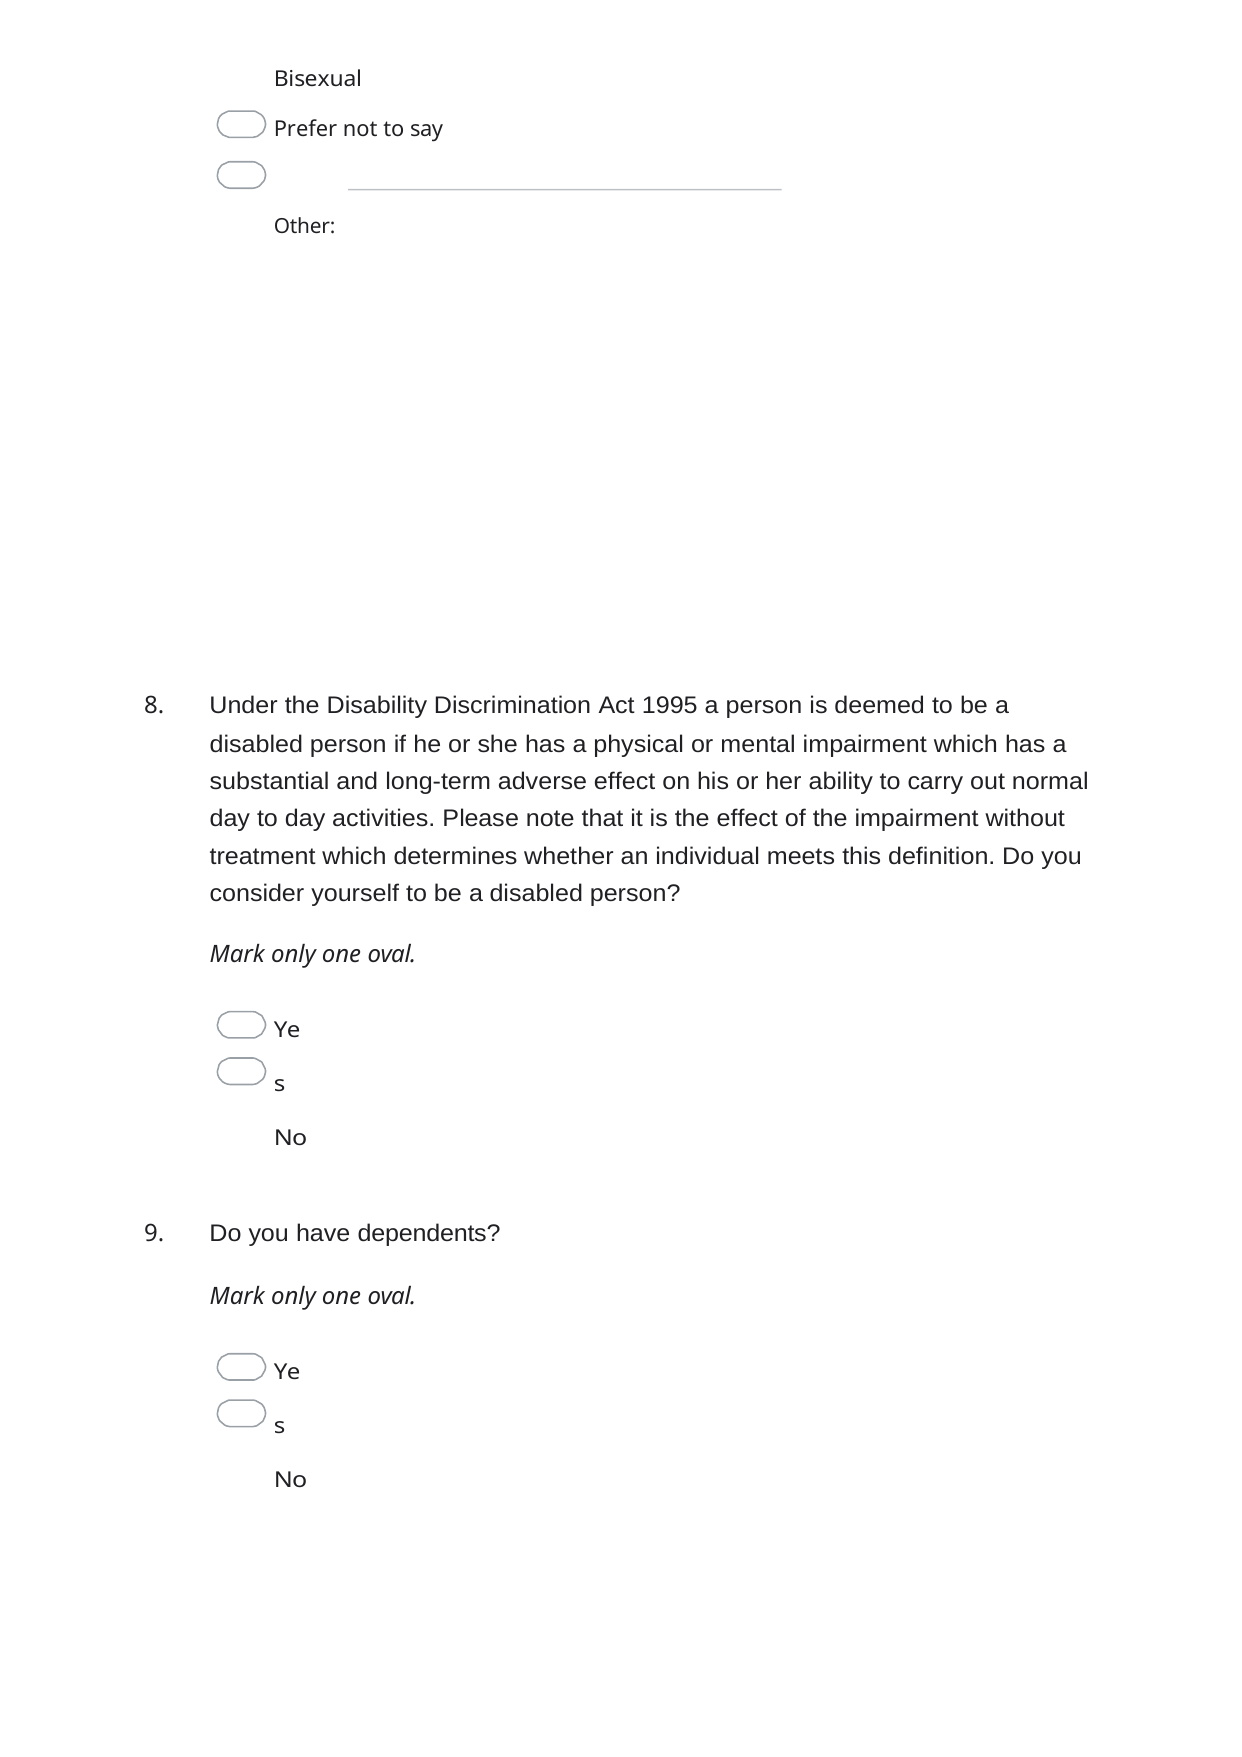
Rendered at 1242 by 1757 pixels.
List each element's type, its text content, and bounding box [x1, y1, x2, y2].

text Mark only one oval. [209, 1279, 1131, 1312]
text Mark only one oval. [209, 937, 1131, 969]
list Under the Disability Discrimination Act 1995 a person is deemed to be a disabled person if he or she has a physical or mental impairment which has a substantial and long-term adverse effect on his or her ability to carry out normal day to day activities. Please note that it is the effect of the impairment without treatment which determines whether an individual meets this definition. Do you consider yourself to be a disabled person? [144, 688, 1096, 906]
text Other: [273, 163, 1131, 239]
text Bisexual [273, 67, 1131, 92]
text Prefer not to say [273, 113, 1131, 143]
list Do you have dependents? [144, 1215, 1131, 1248]
text Yes No [273, 1014, 311, 1152]
text Yes No [273, 1356, 311, 1494]
